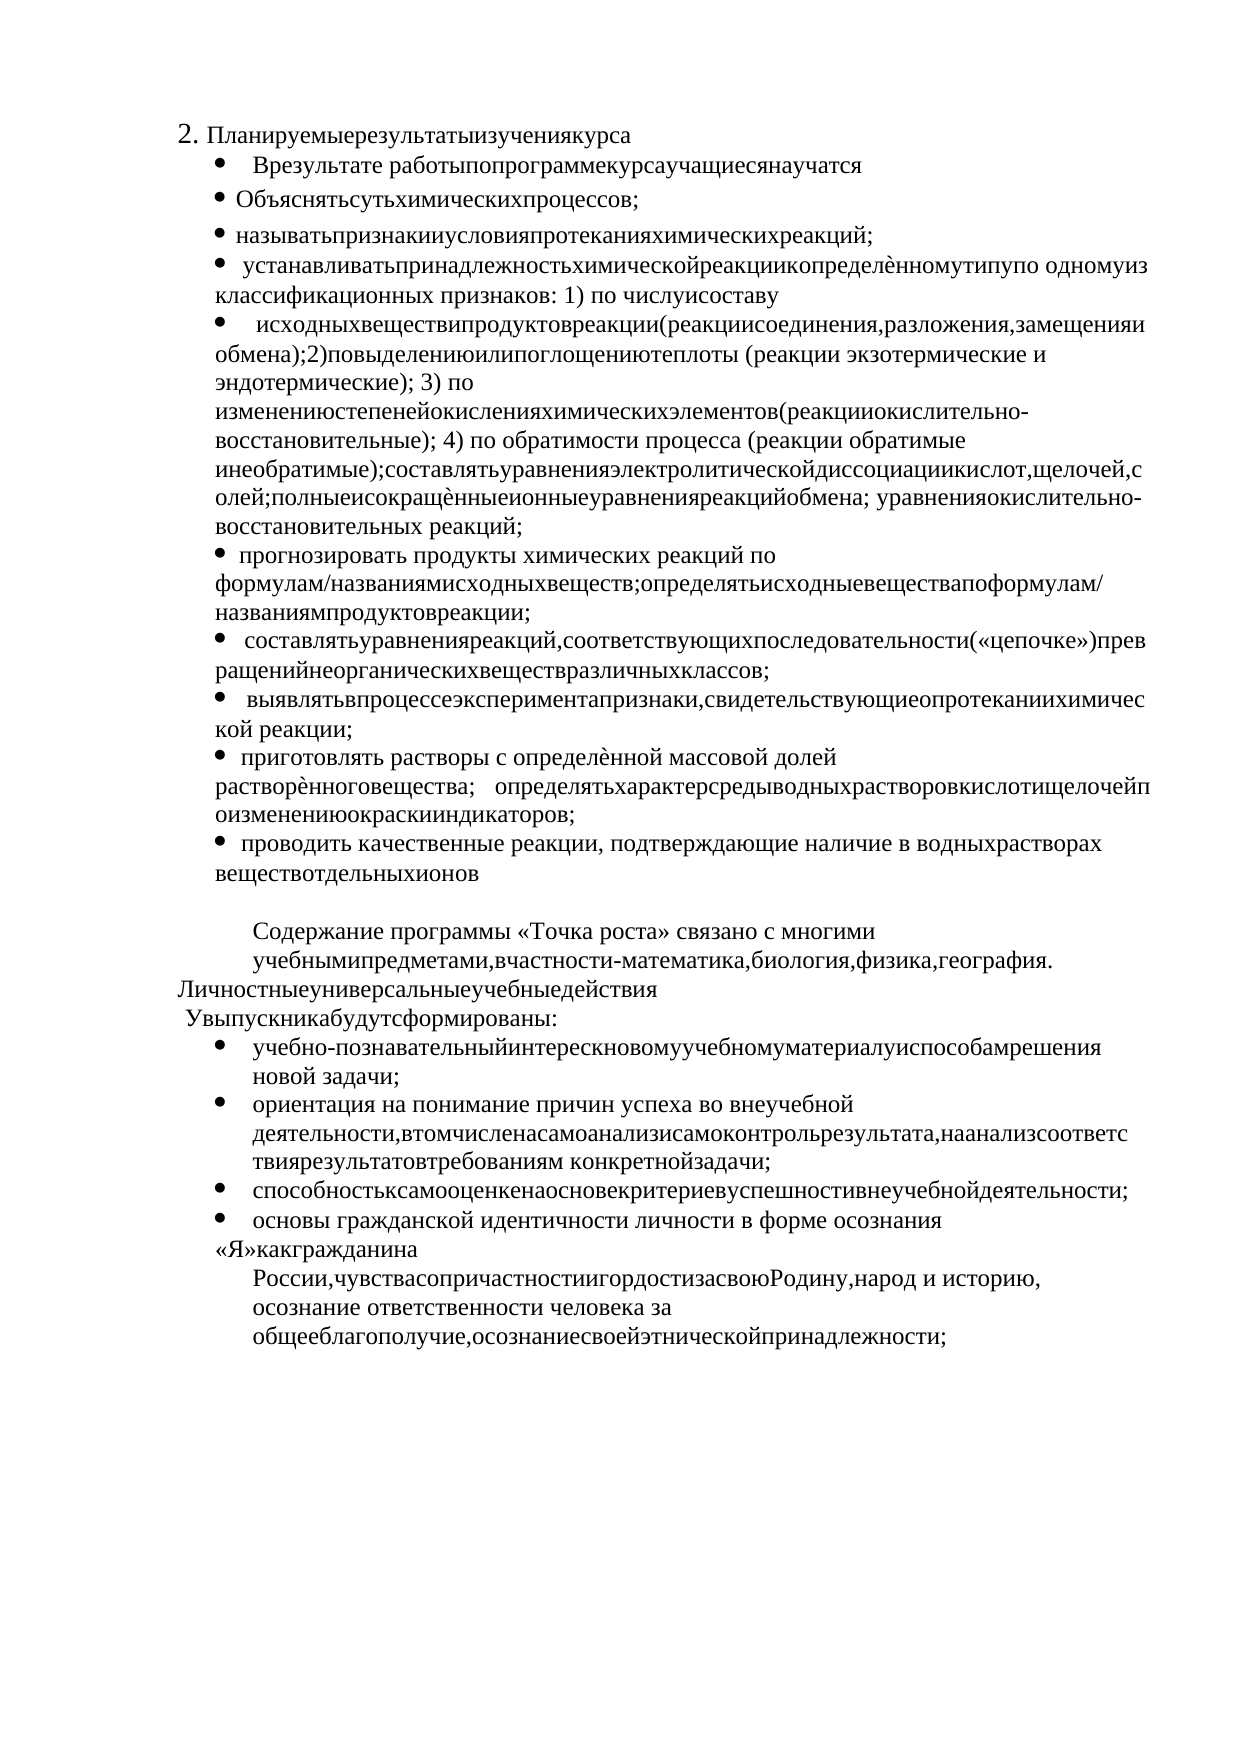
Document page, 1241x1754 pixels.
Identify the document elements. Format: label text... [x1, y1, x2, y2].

list называтьпризнакииусловияпротеканияхимическихреакций; [214, 215, 1221, 251]
list Планируемыерезультатыизучениякурса [177, 116, 1221, 149]
list выявлятьвпроцессеэкспериментапризнаки,свидетельствующиеопротеканиихимической реакции; [215, 684, 1154, 742]
list основы гражданской идентичности личности в форме осознания «Я»какгражданина [215, 1205, 1147, 1263]
list прогнозировать продукты химических реакций по формулам/названиямисходныхвеществ;определятьисходныевеществапоформулам/названиямпродуктовреакции; [215, 540, 1154, 626]
list учебно-познавательныйинтерескновомуучебномуматериалуиспособамрешения новой задачи; [215, 1032, 1120, 1089]
list исходныхвеществипродуктовреакции(реакциисоединения,разложения,замещенияиобмена);2)повыделениюилипоглощениютеплоты (реакции экзотермические и эндотермические); 3) по изменениюстепенейокисленияхимическихэлементов(реакцииокислительно-восстановительные); 4) по обратимости процесса (реакции обратимые инеобратимые);составлятьуравненияэлектролитическойдиссоциациикислот,щелочей,солей;полныеисокращѐнныеионныеуравненияреакцийобмена; уравненияокислительно-восстановительных реакций; [215, 309, 1155, 540]
list ориентация на понимание причин успеха во внеучебной деятельности,втомчисленасамоанализисамоконтрольрезультата,наанализсоответствиярезультатовтребованиям конкретнойзадачи; [215, 1090, 1138, 1175]
list Врезультате работыпопрограммекурсаучащиесянаучатся [215, 150, 1221, 179]
list устанавливатьпринадлежностьхимическойреакциикопределѐнномутипупо одномуиз классификационных признаков: 1) по числуисоставу [215, 251, 1153, 309]
list проводить качественные реакции, подтверждающие наличие в водныхрастворах веществотдельныхионов [215, 828, 1153, 886]
list способностьксамооценкенаосновекритериевуспешностивнеучебнойдеятельности; [215, 1175, 1147, 1205]
text Увыпускникабудутсформированы: [184, 1003, 1221, 1032]
text Личностныеуниверсальныеучебныедействия [177, 974, 696, 1003]
text Содержание программы «Точка роста» связано с многими учебнымипредметами,вчастности-математика,биология,физика,география. [252, 916, 1117, 974]
list Объяснятьсутьхимическихпроцессов; [214, 179, 1221, 215]
list составлятьуравненияреакций,соответствующихпоследовательности(«цепочке»)превращенийнеорганическихвеществразличныхклассов; [215, 626, 1153, 684]
text России,чувствасопричастностиигордостизасвоюРодину,народ и историю, осознание ответственности человека за общееблагополучие,осознаниесвоейэтническойпринадлежности; [252, 1263, 1063, 1349]
list приготовлять растворы с определѐнной массовой долей растворѐнноговещества;определятьхарактерсредыводныхрастворовкислотищелочейпоизменениюокраскииндикаторов; [215, 742, 1154, 828]
